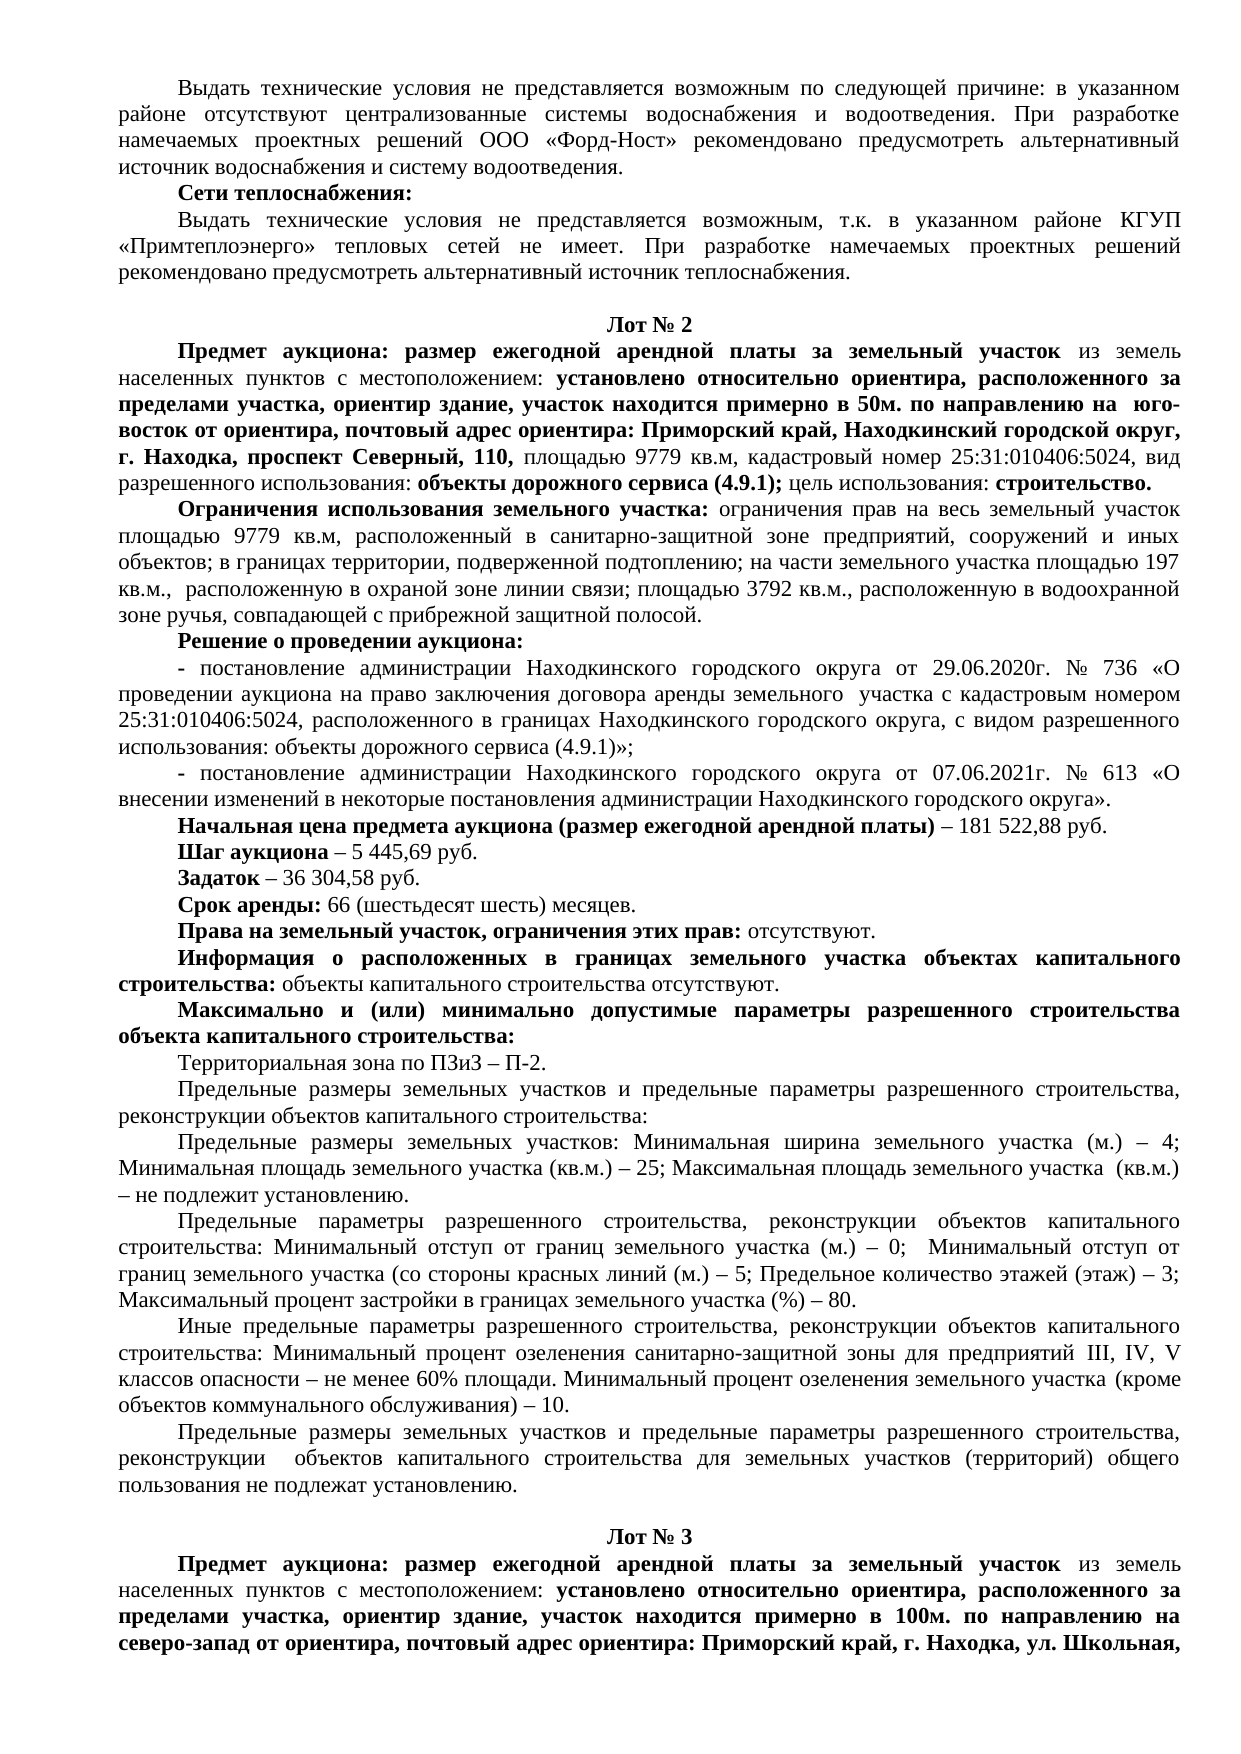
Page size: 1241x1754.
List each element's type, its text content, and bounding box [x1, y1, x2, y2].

text Решение о проведении аукциона: [118, 627, 1181, 654]
text Задаток – 36 304,58 руб. [118, 864, 1181, 891]
text Предмет аукциона: размер ежегодной арендной платы за земельный участок из земель населенных пунктов с местоположением: установлено относительно ориентира, расположенного за пределами участка, ориентир здание, участок находится примерно в 50м. по направлению на юго-восток от ориентира, почтовый адрес ориентира: Приморский край, Находкинский городской округ, г. Находка, проспект Северный, 110, площадью 9779 кв.м, кадастровый номер 25:31:010406:5024, вид разрешенного использования: объекты дорожного сервиса (4.9.1); цель использования: строительство. [118, 337, 1181, 496]
text Шаг аукциона – 5 445,69 руб. [118, 838, 1181, 864]
text Лот № 2 [118, 311, 1181, 337]
text - постановление администрации Находкинского городского округа от 29.06.2020г. № 736 «О проведении аукциона на право заключения договора аренды земельного участка с кадастровым номером 25:31:010406:5024, расположенного в границах Находкинского городского округа, с видом разрешенного использования: объекты дорожного сервиса (4.9.1)»; [118, 654, 1181, 759]
text Информация о расположенных в границах земельного участка объектах капитального строительства: объекты капитального строительства отсутствуют. [118, 943, 1181, 996]
text Максимально и (или) минимально допустимые параметры разрешенного строительства объекта капитального строительства: [118, 996, 1181, 1049]
text Предельные параметры разрешенного строительства, реконструкции объектов капитального строительства: Минимальный отступ от границ земельного участка (м.) – 0; Минимальный отступ от границ земельного участка (со стороны красных линий (м.) – 5; Предельное количество этажей (этаж) – 3; Максимальный процент застройки в границах земельного участка (%) – 80. [118, 1207, 1181, 1312]
text - постановление администрации Находкинского городского округа от 07.06.2021г. № 613 «О внесении изменений в некоторые постановления администрации Находкинского городского округа». [118, 759, 1181, 812]
text Срок аренды: 66 (шестьдесят шесть) месяцев. [118, 891, 1181, 917]
text Права на земельный участок, ограничения этих прав: отсутствуют. [118, 917, 1181, 943]
list Иные предельные параметры разрешенного строительства, реконструкции объектов капитального строительства: Минимальный процент озеленения санитарно-защитной зоны для предприятий III, IV, V классов опасности – не менее 60% площади. Минимальный процент озеленения земельного участка (кроме объектов коммунального обслуживания) – 10. [118, 1312, 1181, 1418]
text Предельные размеры земельных участков и предельные параметры разрешенного строительства, реконструкции объектов капитального строительства для земельных участков (территорий) общего пользования не подлежат установлению. [118, 1418, 1181, 1497]
text Территориальная зона по ПЗиЗ – П-2. [118, 1049, 1181, 1075]
text Начальная цена предмета аукциона (размер ежегодной арендной платы) – 181 522,88 руб. [118, 812, 1181, 838]
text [118, 1550, 1181, 1655]
text Лот № 3 [118, 1523, 1181, 1550]
text Предельные размеры земельных участков: Минимальная ширина земельного участка (м.) – 4; Минимальная площадь земельного участка (кв.м.) – 25; Максимальная площадь земельного участка (кв.м.) – не подлежит установлению. [118, 1128, 1181, 1207]
text Выдать технические условия не представляется возможным, т.к. в указанном районе КГУП «Примтеплоэнерго» тепловых сетей не имеет. При разработке намечаемых проектных решений рекомендовано предусмотреть альтернативный источник теплоснабжения. [118, 206, 1181, 285]
text Сети теплоснабжения: [118, 179, 1181, 206]
text Выдать технические условия не представляется возможным по следующей причине: в указанном районе отсутствуют централизованные системы водоснабжения и водоотведения. При разработке намечаемых проектных решений ООО «Форд-Ност» рекомендовано предусмотреть альтернативный источник водоснабжения и систему водоотведения. [118, 74, 1181, 179]
text Предельные размеры земельных участков и предельные параметры разрешенного строительства, реконструкции объектов капитального строительства: [118, 1075, 1181, 1128]
text Ограничения использования земельного участка: ограничения прав на весь земельный участок площадью 9779 кв.м, расположенный в санитарно-защитной зоне предприятий, сооружений и иных объектов; в границах территории, подверженной подтоплению; на части земельного участка площадью 197 кв.м., расположенную в охраной зоне линии связи; площадью 3792 кв.м., расположенную в водоохранной зоне ручья, совпадающей с прибрежной защитной полосой. [118, 496, 1181, 627]
